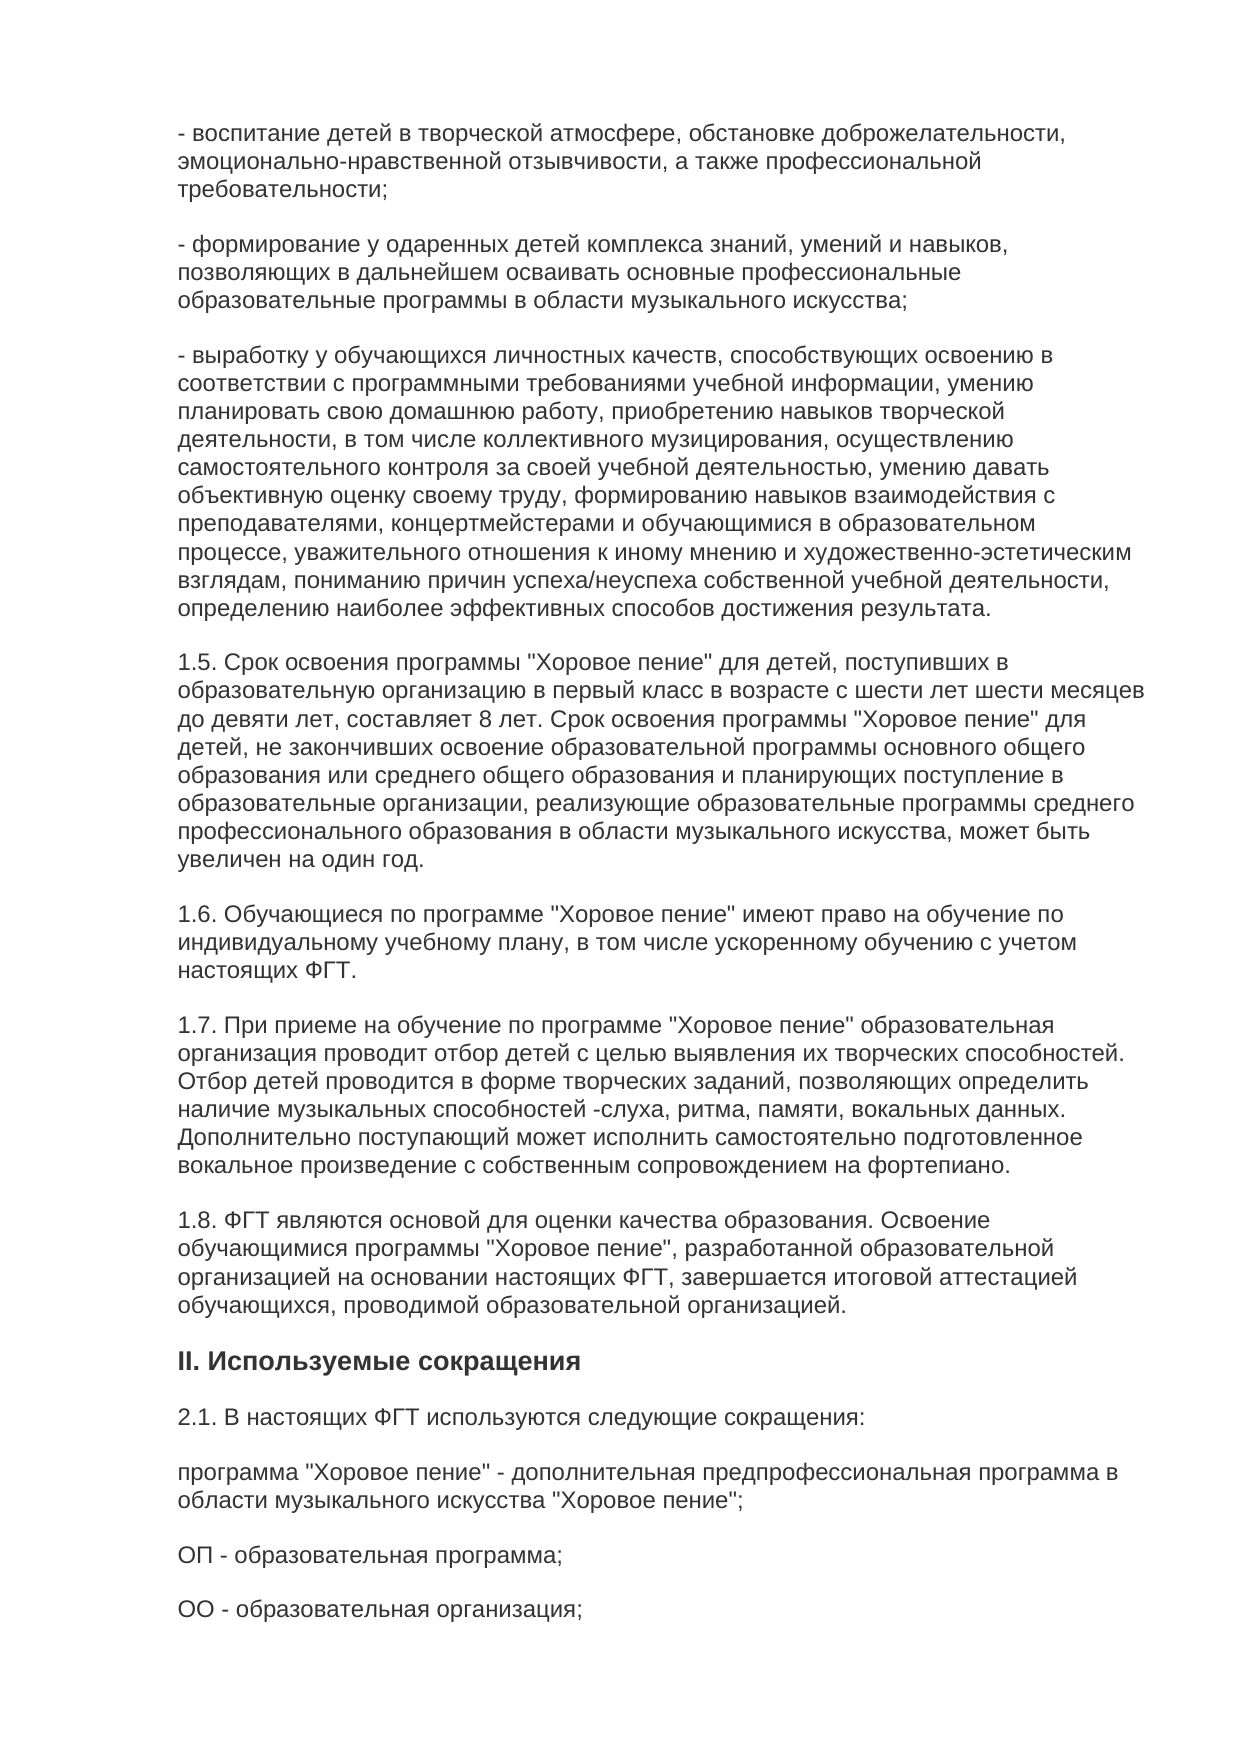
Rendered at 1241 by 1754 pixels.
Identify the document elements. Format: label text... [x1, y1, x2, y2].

text - выработку у обучающихся личностных качеств, способствующих освоению в соответствии с программными требованиями учебной информации, умению планировать свою домашнюю работу, приобретению навыков творческой деятельности, в том числе коллективного музицирования, осуществлению самостоятельного контроля за своей учебной деятельностью, умению давать объективную оценку своему труду, формированию навыков взаимодействия с преподавателями, концертмейстерами и обучающимися в образовательном процессе, уважительного отношения к иному мнению и художественно-эстетическим взглядам, пониманию причин успеха/неуспеха собственной учебной деятельности, определению наиболее эффективных способов достижения результата. [177, 340, 1152, 621]
text 2.1. В настоящих ФГТ используются следующие сокращения: [177, 1402, 1152, 1431]
text ОП - образовательная программа; [177, 1540, 1152, 1568]
text 1.7. При приеме на обучение по программе "Хоровое пение" образовательная организация проводит отбор детей с целью выявления их творческих способностей. Отбор детей проводится в форме творческих заданий, позволяющих определить наличие музыкальных способностей -слуха, ритма, памяти, вокальных данных. Дополнительно поступающий может исполнить самостоятельно подготовленное вокальное произведение с собственным сопровождением на фортепиано. [177, 1010, 1152, 1179]
text 1.5. Срок освоения программы "Хоровое пение" для детей, поступивших в образовательную организацию в первый класс в возрасте с шести лет шести месяцев до девяти лет, составляет 8 лет. Срок освоения программы "Хоровое пение" для детей, не закончивших освоение образовательной программы основного общего образования или среднего общего образования и планирующих поступление в образовательные организации, реализующие образовательные программы среднего профессионального образования в области музыкального искусства, может быть увеличен на один год. [177, 648, 1152, 873]
text - формирование у одаренных детей комплекса знаний, умений и навыков, позволяющих в дальнейшем осваивать основные профессиональные образовательные программы в области музыкального искусства; [177, 229, 1152, 313]
text II. Используемые сокращения [177, 1345, 1152, 1376]
text 1.6. Обучающиеся по программе "Хоровое пение" имеют право на обучение по индивидуальному учебному плану, в том числе ускоренному обучению с учетом настоящих ФГТ. [177, 899, 1152, 984]
text программа "Хоровое пение" - дополнительная предпрофессиональная программа в области музыкального искусства "Хоровое пение"; [177, 1457, 1152, 1513]
text ОО - образовательная организация; [177, 1595, 1152, 1623]
text - воспитание детей в творческой атмосфере, обстановке доброжелательности, эмоционально-нравственной отзывчивости, а также профессиональной требовательности; [177, 118, 1152, 202]
text 1.8. ФГТ являются основой для оценки качества образования. Освоение обучающимися программы "Хоровое пение", разработанной образовательной организацией на основании настоящих ФГТ, завершается итоговой аттестацией обучающихся, проводимой образовательной организацией. [177, 1206, 1152, 1318]
